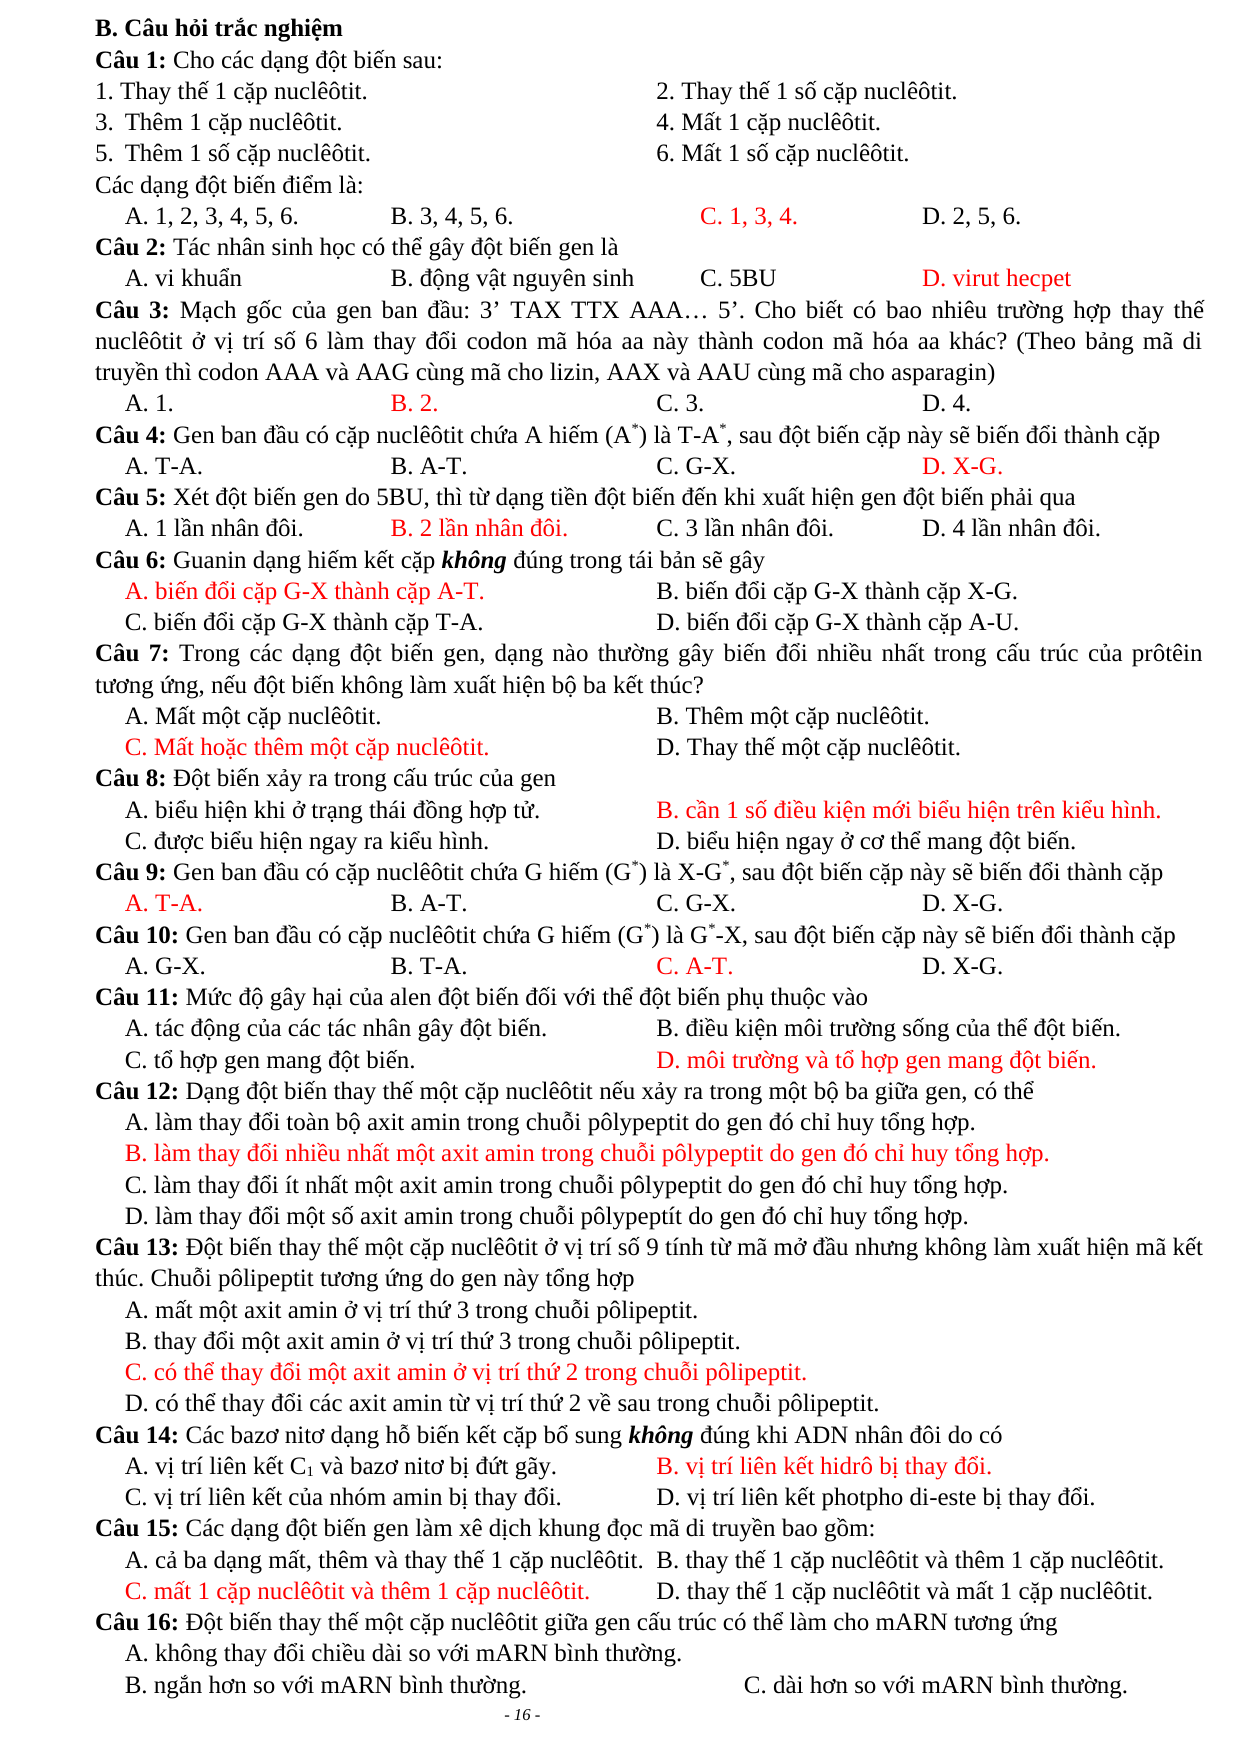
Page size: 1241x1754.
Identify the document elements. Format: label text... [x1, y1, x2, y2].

text C. biến đổi cặp G-X thành cặp T-A. D. biến đổi cặp G-X thành cặp A-U. [95, 606, 1205, 637]
text A. biểu hiện khi ở trạng thái đồng hợp tử. B. cần 1 số điều kiện mới biểu hiện trên kiểu hình. [95, 793, 1205, 824]
text Câu 8: Đột biến xảy ra trong cấu trúc của gen [95, 762, 1205, 793]
text A. không thay đổi chiều dài so với mARN bình thường. [95, 1637, 1205, 1668]
text Câu 2: Tác nhân sinh học có thể gây đột biến gen là [95, 231, 1205, 262]
text A. T-A. B. A-T. C. G-X. D. X-G. [95, 887, 1205, 918]
text A. tác động của các tác nhân gây đột biến. B. điều kiện môi trường sống của thể đột biến. [95, 1012, 1205, 1043]
text 1. Thay thế 1 cặp nuclêôtit. 2. Thay thế 1 số cặp nuclêôtit. [95, 74, 1205, 106]
text A. G-X. B. T-A. C. A-T. D. X-G. [95, 949, 1205, 981]
text Câu 9: Gen ban đầu có cặp nuclêôtit chứa G hiếm (G*) là X-G*, sau đột biến cặp này sẽ biến đổi thành cặp [95, 856, 1205, 887]
text B. Câu hỏi trắc nghiệm [95, 12, 1205, 43]
text B. thay đổi một axit amin ở vị trí thứ 3 trong chuỗi pôlipeptit. [95, 1324, 1205, 1356]
text D. có thể thay đổi các axit amin từ vị trí thứ 2 về sau trong chuỗi pôlipeptit. [95, 1387, 1205, 1418]
text A. vi khuẩn B. động vật nguyên sinh C. 5BU D. virut hecpet [95, 262, 1205, 293]
text A. biến đổi cặp G-X thành cặp A-T. B. biến đổi cặp G-X thành cặp X-G. [95, 574, 1205, 606]
text 3. Thêm 1 cặp nuclêôtit. 4. Mất 1 cặp nuclêôtit. [95, 106, 1205, 137]
text A. 1 lần nhân đôi. B. 2 lần nhân đôi. C. 3 lần nhân đôi. D. 4 lần nhân đôi. [95, 512, 1205, 543]
text A. vị trí liên kết C1 và bazơ nitơ bị đứt gãy. B. vị trí liên kết hidrô bị thay đổi. [95, 1449, 1205, 1481]
text B. làm thay đổi nhiều nhất một axit amin trong chuỗi pôlypeptit do gen đó chỉ huy tổng hợp. [95, 1137, 1205, 1168]
text C. làm thay đổi ít nhất một axit amin trong chuỗi pôlypeptit do gen đó chỉ huy tổng hợp. [95, 1168, 1205, 1199]
text D. làm thay đổi một số axit amin trong chuỗi pôlypeptít do gen đó chỉ huy tổng hợp. [95, 1199, 1205, 1231]
text A. T-A. B. A-T. C. G-X. D. X-G. [95, 449, 1205, 481]
text Câu 12: Dạng đột biến thay thế một cặp nuclêôtit nếu xảy ra trong một bộ ba giữa gen, có thể [95, 1074, 1205, 1106]
text A. 1. B. 2. C. 3. D. 4. [95, 387, 1205, 418]
text Câu 4: Gen ban đầu có cặp nuclêôtit chứa A hiếm (A*) là T-A*, sau đột biến cặp này sẽ biến đổi thành cặp [95, 418, 1205, 449]
text Câu 7: Trong các dạng đột biến gen, dạng nào thường gây biến đổi nhiều nhất trong cấu trúc của prôtêin tương ứng, nếu đột biến không làm xuất hiện bộ ba kết thúc? [95, 637, 1205, 699]
text C. tổ hợp gen mang đột biến. D. môi trường và tổ hợp gen mang đột biến. [95, 1043, 1205, 1074]
text Câu 5: Xét đột biến gen do 5BU, thì từ dạng tiền đột biến đến khi xuất hiện gen đột biến phải qua [95, 481, 1205, 512]
text Câu 15: Các dạng đột biến gen làm xê dịch khung đọc mã di truyền bao gồm: [95, 1512, 1205, 1543]
text Câu 10: Gen ban đầu có cặp nuclêôtit chứa G hiếm (G*) là G*-X, sau đột biến cặp này sẽ biến đổi thành cặp [95, 918, 1205, 949]
text Câu 1: Cho các dạng đột biến sau: [95, 43, 1205, 74]
text Câu 6: Guanin dạng hiếm kết cặp không đúng trong tái bản sẽ gây [95, 543, 1205, 574]
text A. Mất một cặp nuclêôtit. B. Thêm một cặp nuclêôtit. [95, 699, 1205, 731]
text Câu 3: Mạch gốc của gen ban đầu: 3’ TAX TTX AAA… 5’. Cho biết có bao nhiêu trường hợp thay thế nuclêôtit ở vị trí số 6 làm thay đổi codon mã hóa aa này thành codon mã hóa aa khác? (Theo bảng mã di truyền thì codon AAA và AAG cùng mã cho lizin, AAX và AAU cùng mã cho asparagin) [95, 293, 1205, 387]
text Câu 16: Đột biến thay thế một cặp nuclêôtit giữa gen cấu trúc có thể làm cho mARN tương ứng [95, 1606, 1205, 1637]
text Câu 13: Đột biến thay thế một cặp nuclêôtit ở vị trí số 9 tính từ mã mở đầu nhưng không làm xuất hiện mã kết thúc. Chuỗi pôlipeptit tương ứng do gen này tổng hợp [95, 1231, 1205, 1293]
text C. được biểu hiện ngay ra kiểu hình. D. biểu hiện ngay ở cơ thể mang đột biến. [95, 824, 1205, 856]
text C. vị trí liên kết của nhóm amin bị thay đổi. D. vị trí liên kết photpho di-este bị thay đổi. [95, 1481, 1205, 1512]
text Câu 11: Mức độ gây hại của alen đột biến đối với thể đột biến phụ thuộc vào [95, 981, 1205, 1012]
text 5. Thêm 1 số cặp nuclêôtit. 6. Mất 1 số cặp nuclêôtit. [95, 137, 1205, 168]
text B. ngắn hơn so với mARN bình thường. C. dài hơn so với mARN bình thường. [95, 1668, 1205, 1699]
text A. mất một axit amin ở vị trí thứ 3 trong chuỗi pôlipeptit. [95, 1293, 1205, 1324]
text A. cả ba dạng mất, thêm và thay thế 1 cặp nuclêôtit. B. thay thế 1 cặp nuclêôtit và thêm 1 cặp nuclêôtit. [95, 1543, 1205, 1574]
text Câu 14: Các bazơ nitơ dạng hỗ biến kết cặp bổ sung không đúng khi ADN nhân đôi do có [95, 1418, 1205, 1449]
text C. Mất hoặc thêm một cặp nuclêôtit. D. Thay thế một cặp nuclêôtit. [95, 731, 1205, 762]
text Các dạng đột biến điểm là: [95, 168, 1205, 199]
text C. có thể thay đổi một axit amin ở vị trí thứ 2 trong chuỗi pôlipeptit. [95, 1356, 1205, 1387]
text A. làm thay đổi toàn bộ axit amin trong chuỗi pôlypeptit do gen đó chỉ huy tổng hợp. [95, 1106, 1205, 1137]
text C. mất 1 cặp nuclêôtit và thêm 1 cặp nuclêôtit. D. thay thế 1 cặp nuclêôtit và mất 1 cặp nuclêôtit. [95, 1574, 1205, 1606]
text A. 1, 2, 3, 4, 5, 6. B. 3, 4, 5, 6. C. 1, 3, 4. D. 2, 5, 6. [95, 199, 1205, 231]
